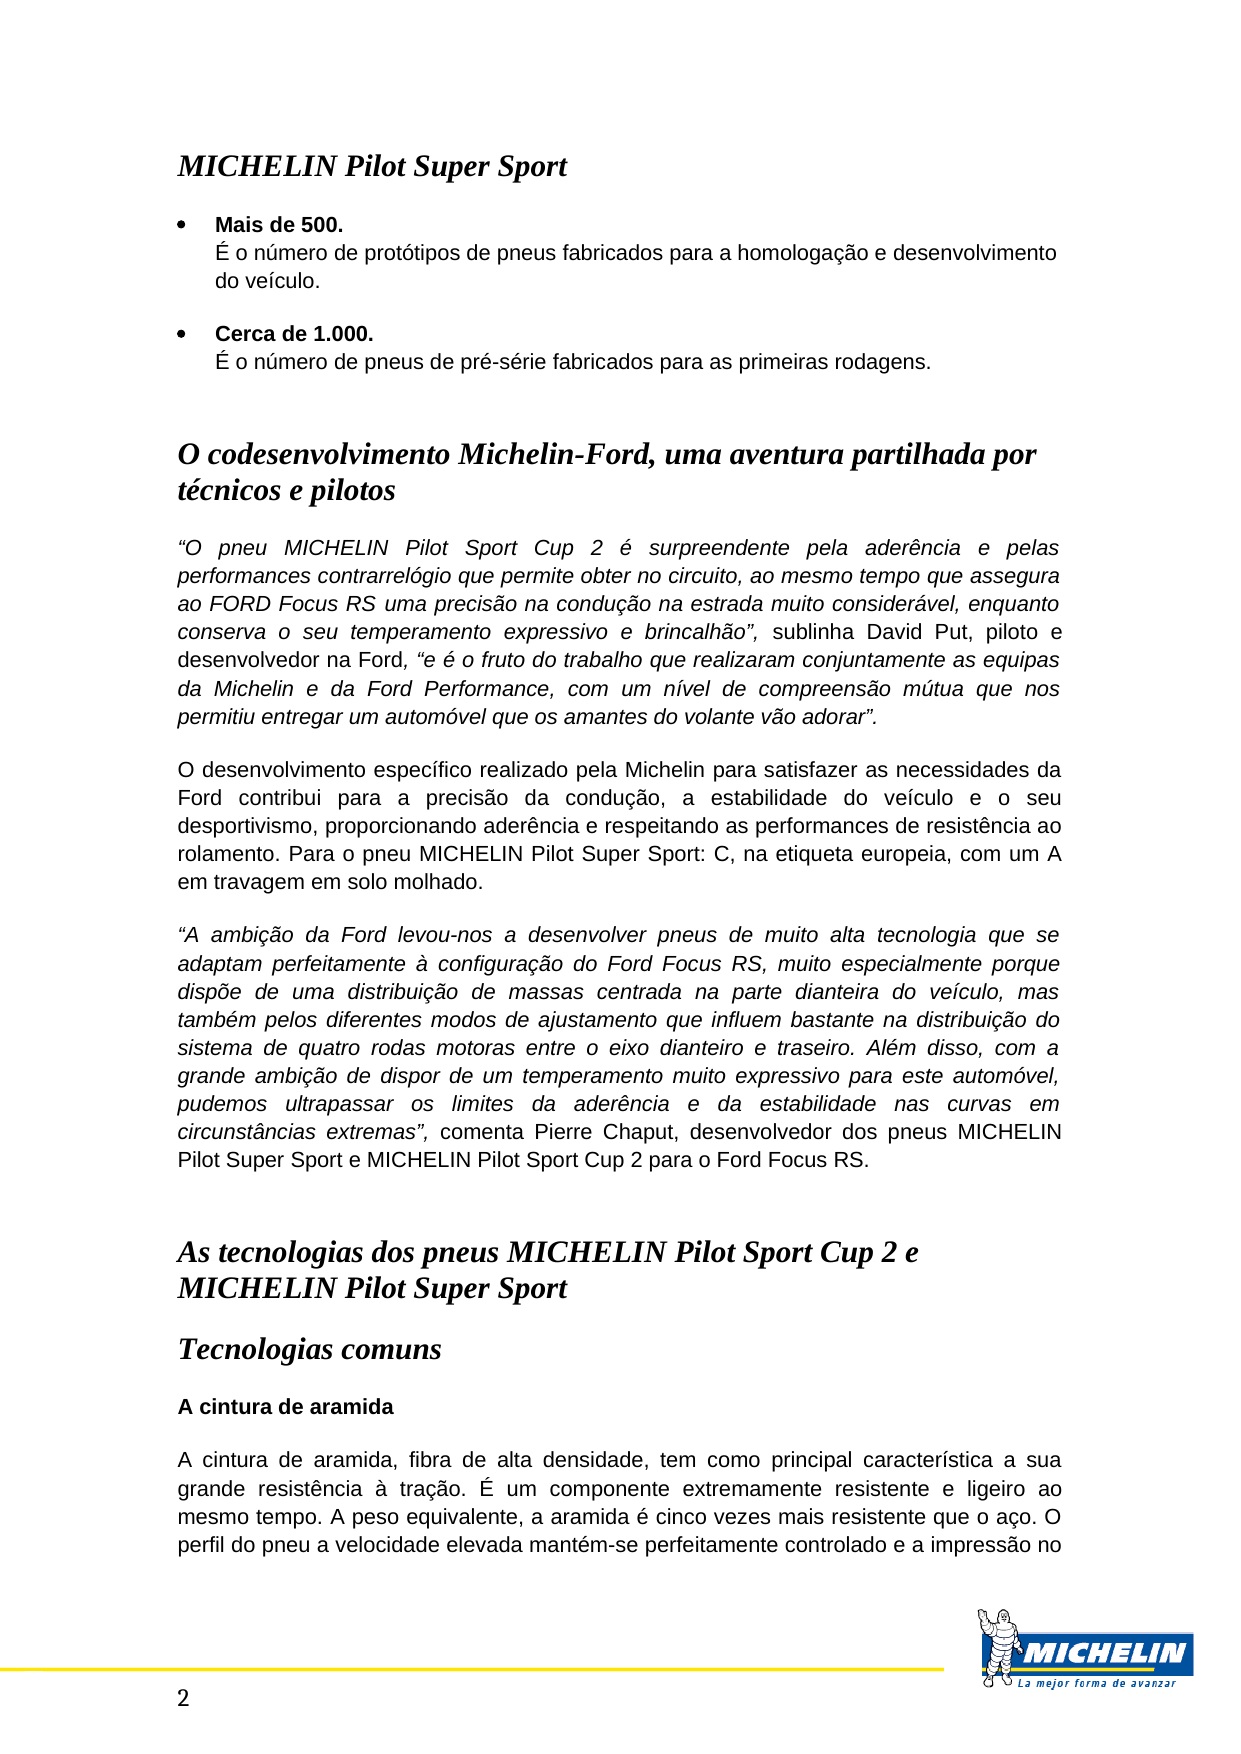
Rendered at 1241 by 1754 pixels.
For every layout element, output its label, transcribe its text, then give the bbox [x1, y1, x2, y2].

text “A ambição da Ford levou-nos a desenvolver pneus de muito alta tecnologia que se adaptam perfeitamente à configuração do Ford Focus RS, muito especialmente porque dispõe de uma distribuição de massas centrada na parte dianteira do veículo, mas também pelos diferentes modos de ajustamento que influem bastante na distribuição do sistema de quatro rodas motoras entre o eixo dianteiro e traseiro. Além disso, com a grande ambição de dispor de um temperamento muito expressivo para este automóvel, pudemos ultrapassar os limites da aderência e da estabilidade nas curvas em circunstâncias extremas”, comenta Pierre Chaput, desenvolvedor dos pneus MICHELIN Pilot Super Sport e MICHELIN Pilot Sport Cup 2 para o Ford Focus RS. [177, 919, 1063, 1173]
text “O pneu MICHELIN Pilot Sport Cup 2 é surpreendente pela aderência e pelas performances contrarrelógio que permite obter no circuito, ao mesmo tempo que assegura ao FORD Focus RS uma precisão na condução na estrada muito considerável, enquanto conserva o seu temperamento expressivo e brincalhão”, sublinha David Put, piloto e desenvolvedor na Ford, “e é o fruto do trabalho que realizaram conjuntamente as equipas da Michelin e da Ford Performance, com um nível de compreensão mútua que nos permitiu entregar um automóvel que os amantes do volante vão adorar”. [177, 532, 1063, 729]
picture [0, 1609, 1230, 1754]
list Cerca de 1.000. É o número de pneus de pré-série fabricados para as primeiras rodagens. [177, 318, 1063, 374]
list Mais de 500. É o número de protótipos de pneus fabricados para a homologação e desenvolvimento do veículo. [177, 208, 1063, 293]
text MICHELIN Pilot Super Sport [177, 148, 1063, 183]
text As tecnologias dos pneus MICHELIN Pilot Sport Cup 2 e MICHELIN Pilot Super Sport [177, 1198, 1063, 1305]
text O desenvolvimento específico realizado pela Michelin para satisfazer as necessidades da Ford contribui para a precisão da condução, a estabilidade do veículo e o seu desportivismo, proporcionando aderência e respeitando as performances de resistência ao rolamento. Para o pneu MICHELIN Pilot Super Sport: C, na etiqueta europeia, com um A em travagem em solo molhado. [177, 754, 1063, 894]
text O codesenvolvimento Michelin-Ford, uma aventura partilhada por técnicos e pilotos [177, 399, 1063, 507]
text A cintura de aramida [177, 1391, 1063, 1419]
text Tecnologias comuns [177, 1330, 1063, 1366]
